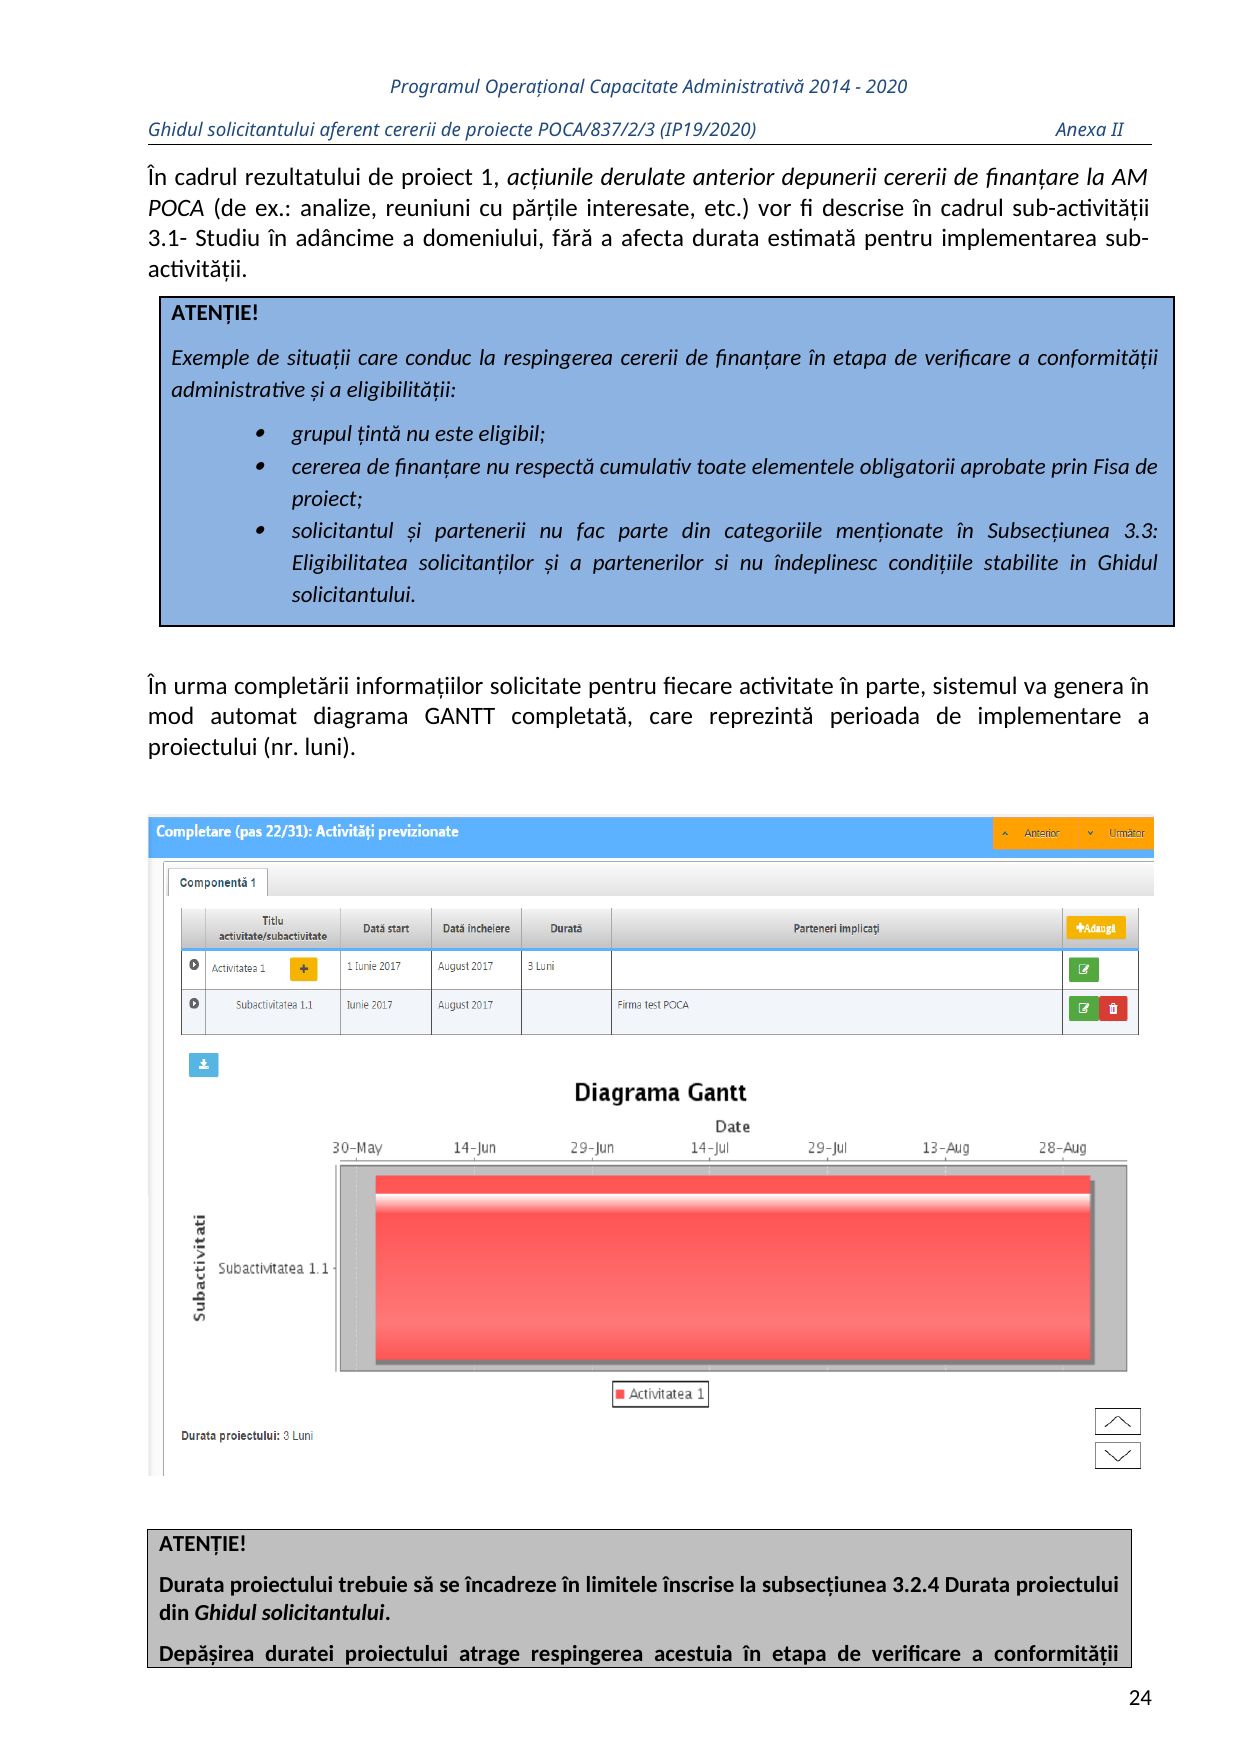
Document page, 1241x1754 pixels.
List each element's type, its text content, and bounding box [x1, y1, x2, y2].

text În cadrul rezultatului de proiect 1, acțiunile derulate anterior depunerii cererii de finanțare la AM POCA (de ex.: analize, reuniuni cu părțile interesate, etc.) vor fi descrise în cadrul sub-activității 3.1- Studiu în adâncime a domeniului, fără a afecta durata estimată pentru implementarea sub-activității. [148, 161, 1152, 283]
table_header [148, 1530, 1131, 1667]
picture [147, 814, 1154, 1476]
text În urma completării informațiilor solicitate pentru fiecare activitate în parte, sistemul va genera în mod automat diagrama GANTT completată, care reprezintă perioada de implementare a proiectului (nr. luni). [148, 670, 1152, 762]
table_header ATENȚIE! Exemple de situații care conduc la respingerea cererii de finanțare în etapa de verificare a conformității administrative și a eligibilității: grupul țintă nu este eligibil; cererea de finanțare nu respectă cumulativ toate elementele obligatorii aprobate prin Fisa de proiect; solicitantul și partenerii nu fac parte din categoriile menționate în Subsecțiunea 3.3: Eligibilitatea solicitanților și a partenerilor si nu îndeplinesc condițiile stabilite in Ghidul solicitantului. [161, 298, 1173, 625]
